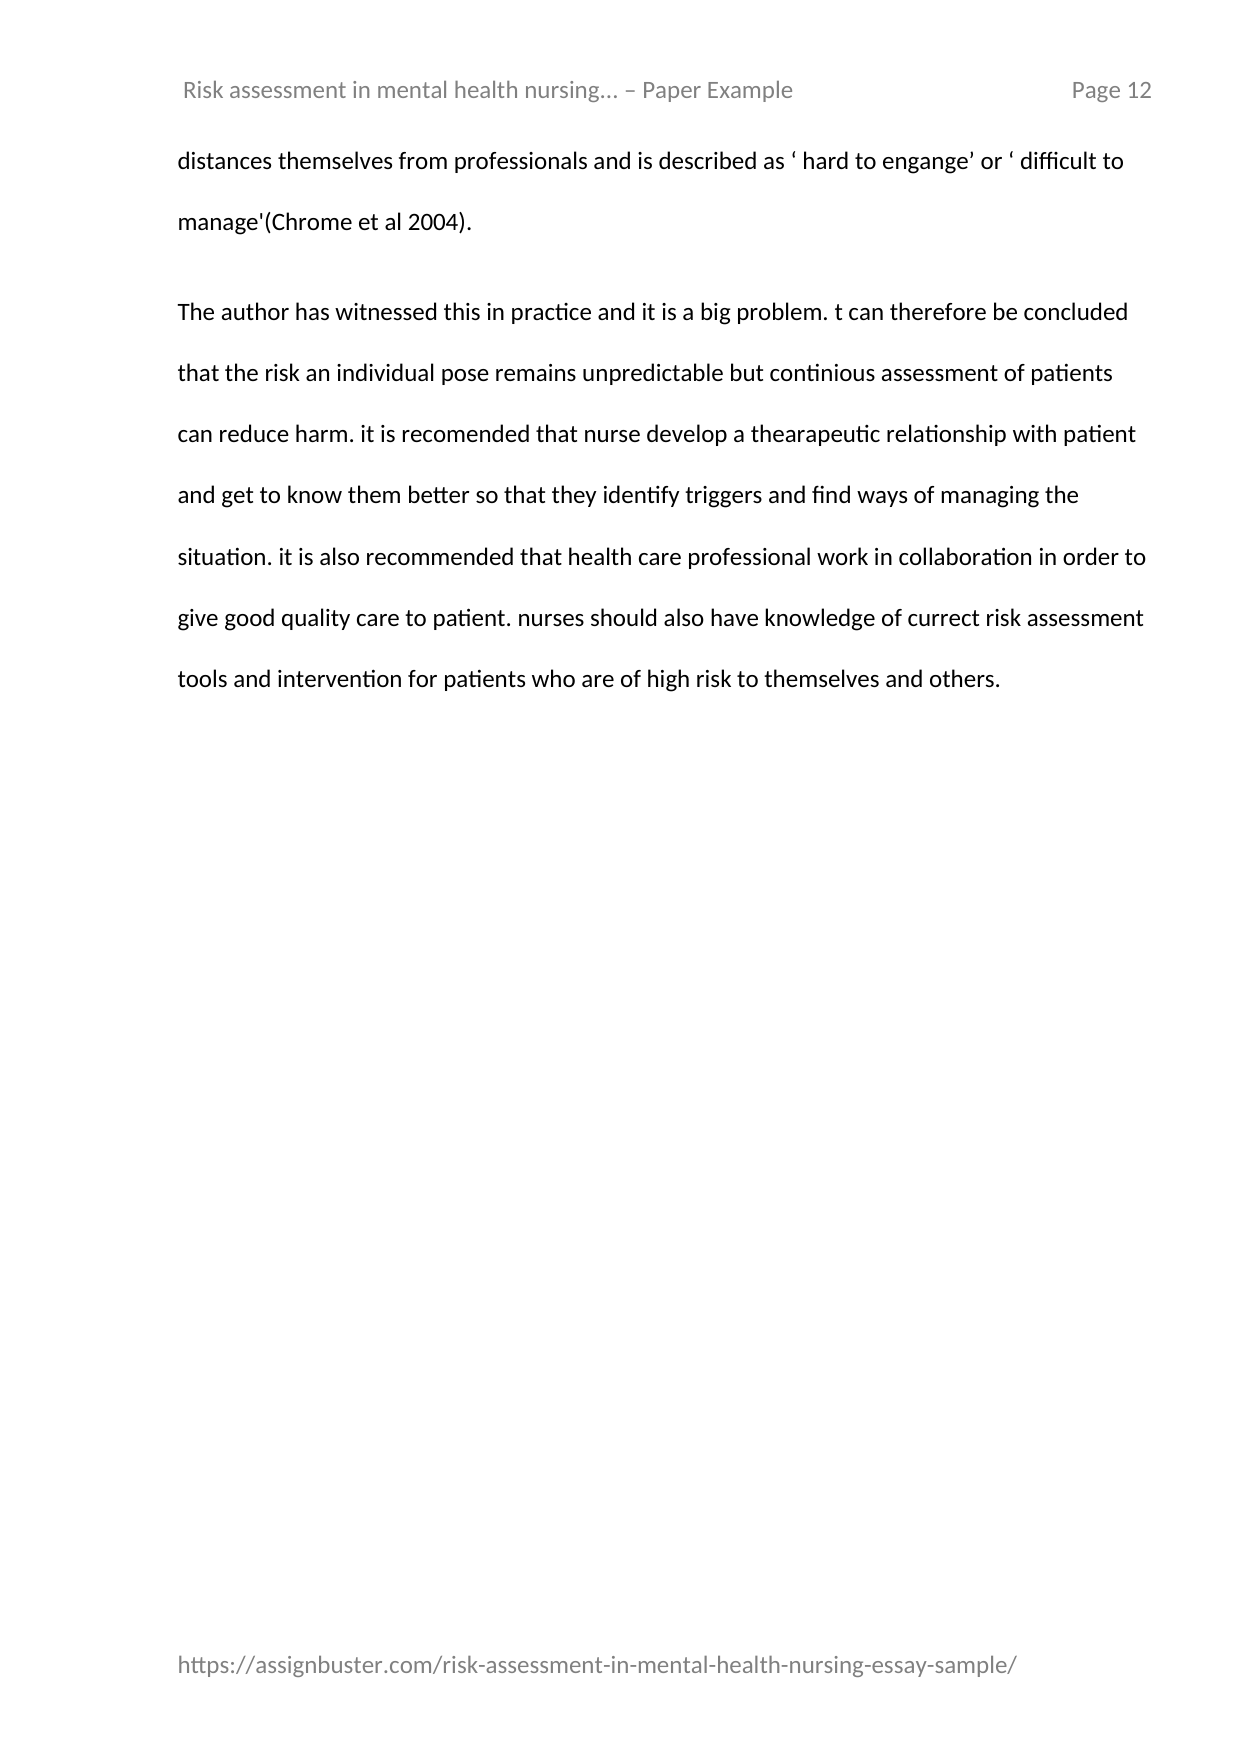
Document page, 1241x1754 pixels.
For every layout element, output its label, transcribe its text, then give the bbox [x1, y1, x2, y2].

text The author has witnessed this in practice and it is a big problem. t can therefore be concluded that the risk an individual pose remains unpredictable but continious assessment of patients can reduce harm. it is recomended that nurse develop a thearapeutic relationship with patient and get to know them better so that they identify triggers and find ways of managing the situation. it is also recommended that health care professional work in collaboration in order to give good quality care to patient. nurses should also have knowledge of currect risk assessment tools and intervention for patients who are of high risk to themselves and others. [177, 297, 1152, 693]
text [177, 145, 1152, 237]
